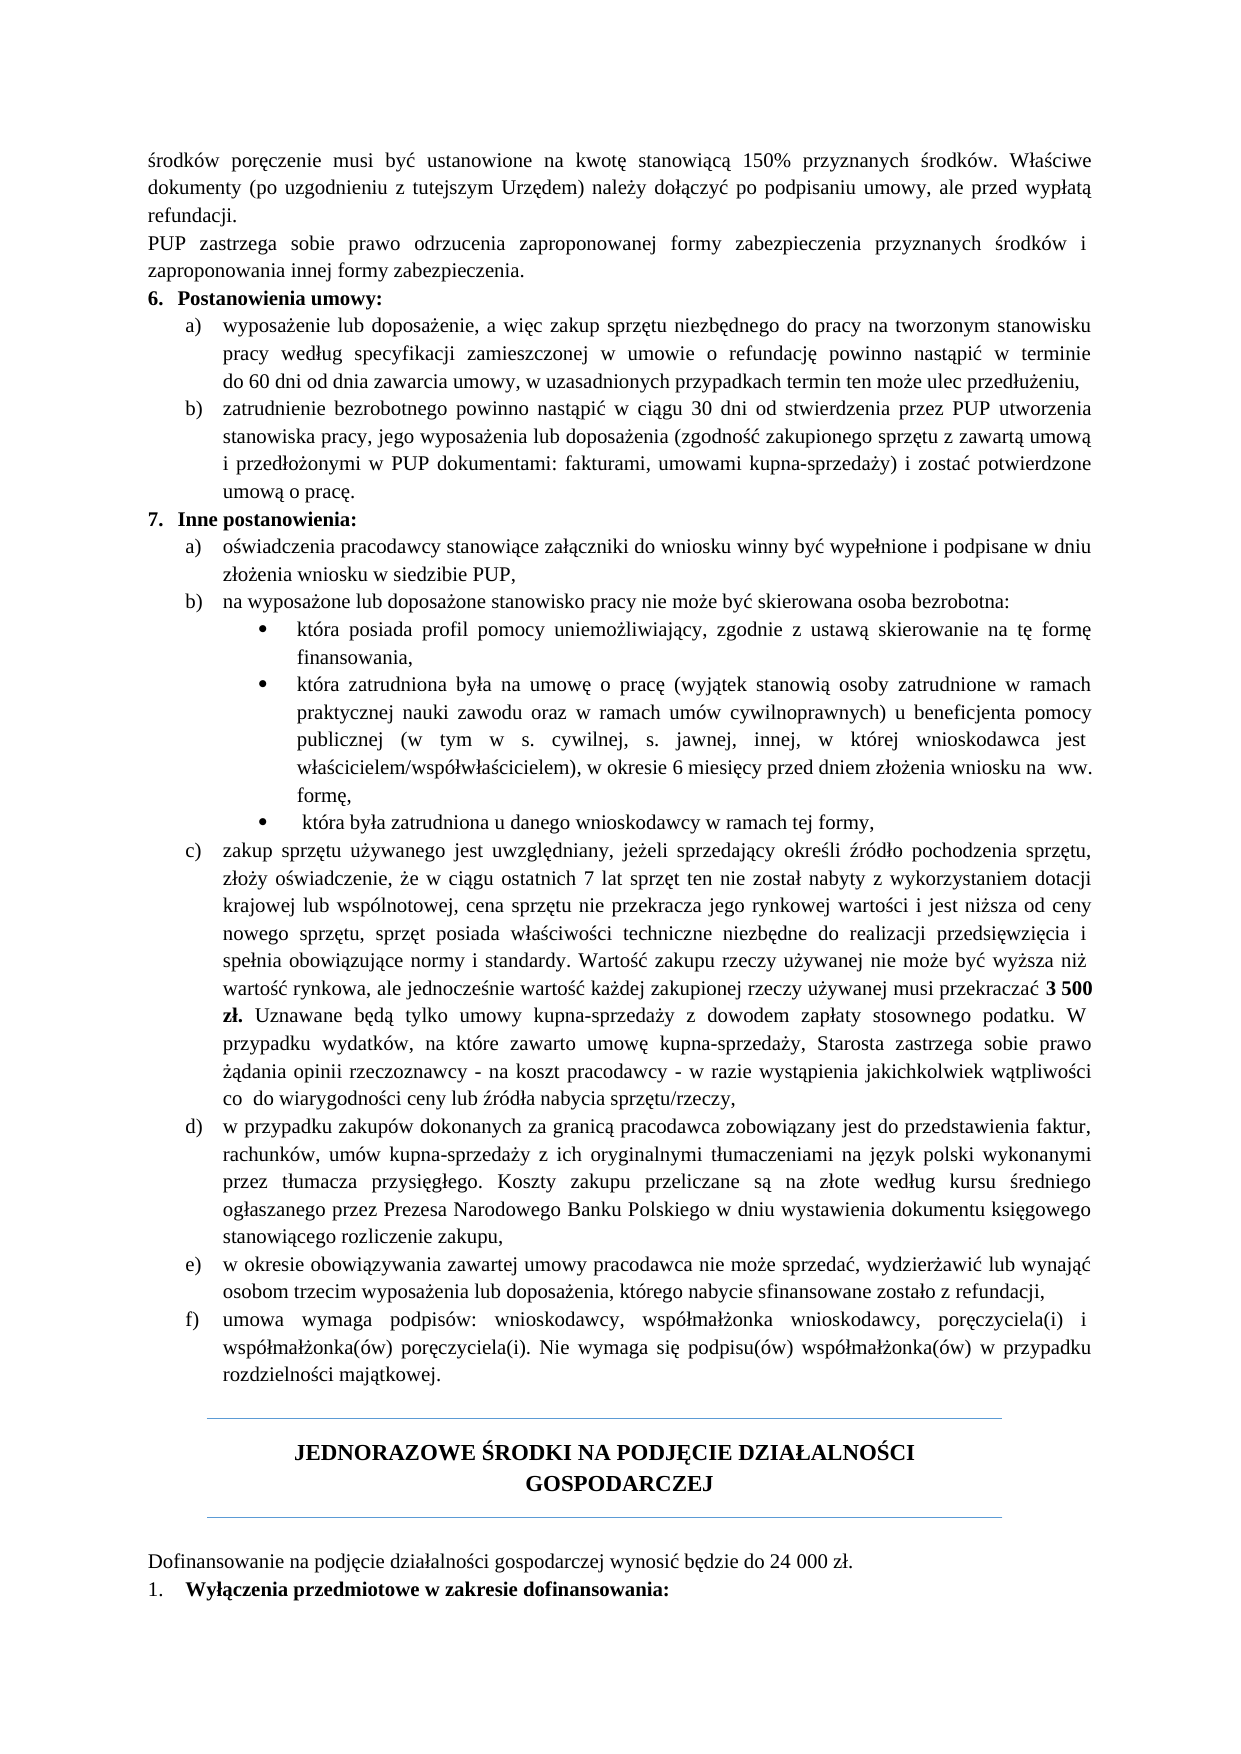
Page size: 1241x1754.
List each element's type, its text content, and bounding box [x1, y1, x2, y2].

list wyposażenie lub doposażenie, a więc zakup sprzętu niezbędnego do pracy na tworzonym stanowisku pracy według specyfikacji zamieszczonej w umowie o refundację powinno nastąpić w terminie do 60 dni od dnia zawarcia umowy, w uzasadnionych przypadkach termin ten może ulec przedłużeniu, [185, 313, 1092, 393]
text JEDNORAZOWE ŚRODKI NA PODJĘCIE DZIAŁALNOŚCI GOSPODARCZEJ [207, 1419, 1002, 1517]
list która posiada profil pomocy uniemożliwiający, zgodnie z ustawą skierowanie na tę formę finansowania, [259, 617, 1092, 669]
list Wyłączenia przedmiotowe w zakresie dofinansowania: [148, 1577, 1092, 1601]
text PUP zastrzega sobie prawo odrzucenia zaproponowanej formy zabezpieczenia przyznanych środków i zaproponowania innej formy zabezpieczenia. [148, 231, 1092, 282]
list umowa wymaga podpisów: wnioskodawcy, współmałżonka wnioskodawcy, poręczyciela(i) i współmałżonka(ów) poręczyciela(i). Nie wymaga się podpisu(ów) współmałżonka(ów) w przypadku rozdzielności majątkowej. [185, 1307, 1092, 1386]
text Dofinansowanie na podjęcie działalności gospodarczej wynosić będzie do 24 000 zł. [148, 1549, 1092, 1573]
list Postanowienia umowy: [148, 286, 1092, 310]
list zatrudnienie bezrobotnego powinno nastąpić w ciągu 30 dni od stwierdzenia przez PUP utworzenia stanowiska pracy, jego wyposażenia lub doposażenia (zgodność zakupionego sprzętu z zawartą umową i przedłożonymi w PUP dokumentami: fakturami, umowami kupna-sprzedaży) i zostać potwierdzone umową o pracę. [185, 396, 1092, 503]
list na wyposażone lub doposażone stanowisko pracy nie może być skierowana osoba bezrobotna: [185, 589, 1092, 613]
list oświadczenia pracodawcy stanowiące załączniki do wniosku winny być wypełnione i podpisane w dniu złożenia wniosku w siedzibie PUP, [185, 534, 1092, 586]
list w okresie obowiązywania zawartej umowy pracodawca nie może sprzedać, wydzierżawić lub wynająć osobom trzecim wyposażenia lub doposażenia, którego nabycie sfinansowane zostało z refundacji, [185, 1252, 1092, 1303]
list Inne postanowienia: [148, 507, 1092, 531]
list w przypadku zakupów dokonanych za granicą pracodawca zobowiązany jest do przedstawienia faktur, rachunków, umów kupna-sprzedaży z ich oryginalnymi tłumaczeniami na język polski wykonanymi przez tłumacza przysięgłego. Koszty zakupu przeliczane są na złote według kursu średniego ogłaszanego przez Prezesa Narodowego Banku Polskiego w dniu wystawienia dokumentu księgowego stanowiącego rozliczenie zakupu, [185, 1114, 1092, 1248]
list która była zatrudniona u danego wnioskodawcy w ramach tej formy, [259, 810, 1092, 834]
list zakup sprzętu używanego jest uwzględniany, jeżeli sprzedający określi źródło pochodzenia sprzętu, złoży oświadczenie, że w ciągu ostatnich 7 lat sprzęt ten nie został nabyty z wykorzystaniem dotacji krajowej lub wspólnotowej, cena sprzętu nie przekracza jego rynkowej wartości i jest niższa od ceny nowego sprzętu, sprzęt posiada właściwości techniczne niezbędne do realizacji przedsięwzięcia i spełnia obowiązujące normy i standardy. Wartość zakupu rzeczy używanej nie może być wyższa niż wartość rynkowa, ale jednocześnie wartość każdej zakupionej rzeczy używanej musi przekraczać 3 500 zł. Uznawane będą tylko umowy kupna-sprzedaży z dowodem zapłaty stosownego podatku. W przypadku wydatków, na które zawarto umowę kupna-sprzedaży, Starosta zastrzega sobie prawo żądania opinii rzeczoznawcy - na koszt pracodawcy - w razie wystąpienia jakichkolwiek wątpliwości co do wiarygodności ceny lub źródła nabycia sprzętu/rzeczy, [185, 838, 1092, 1110]
list która zatrudniona była na umowę o pracę (wyjątek stanowią osoby zatrudnione w ramach praktycznej nauki zawodu oraz w ramach umów cywilnoprawnych) u beneficjenta pomocy publicznej (w tym w s. cywilnej, s. jawnej, innej, w której wnioskodawca jest właścicielem/współwłaścicielem), w okresie 6 miesięcy przed dniem złożenia wniosku na ww. formę, [259, 672, 1092, 807]
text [148, 148, 1092, 227]
